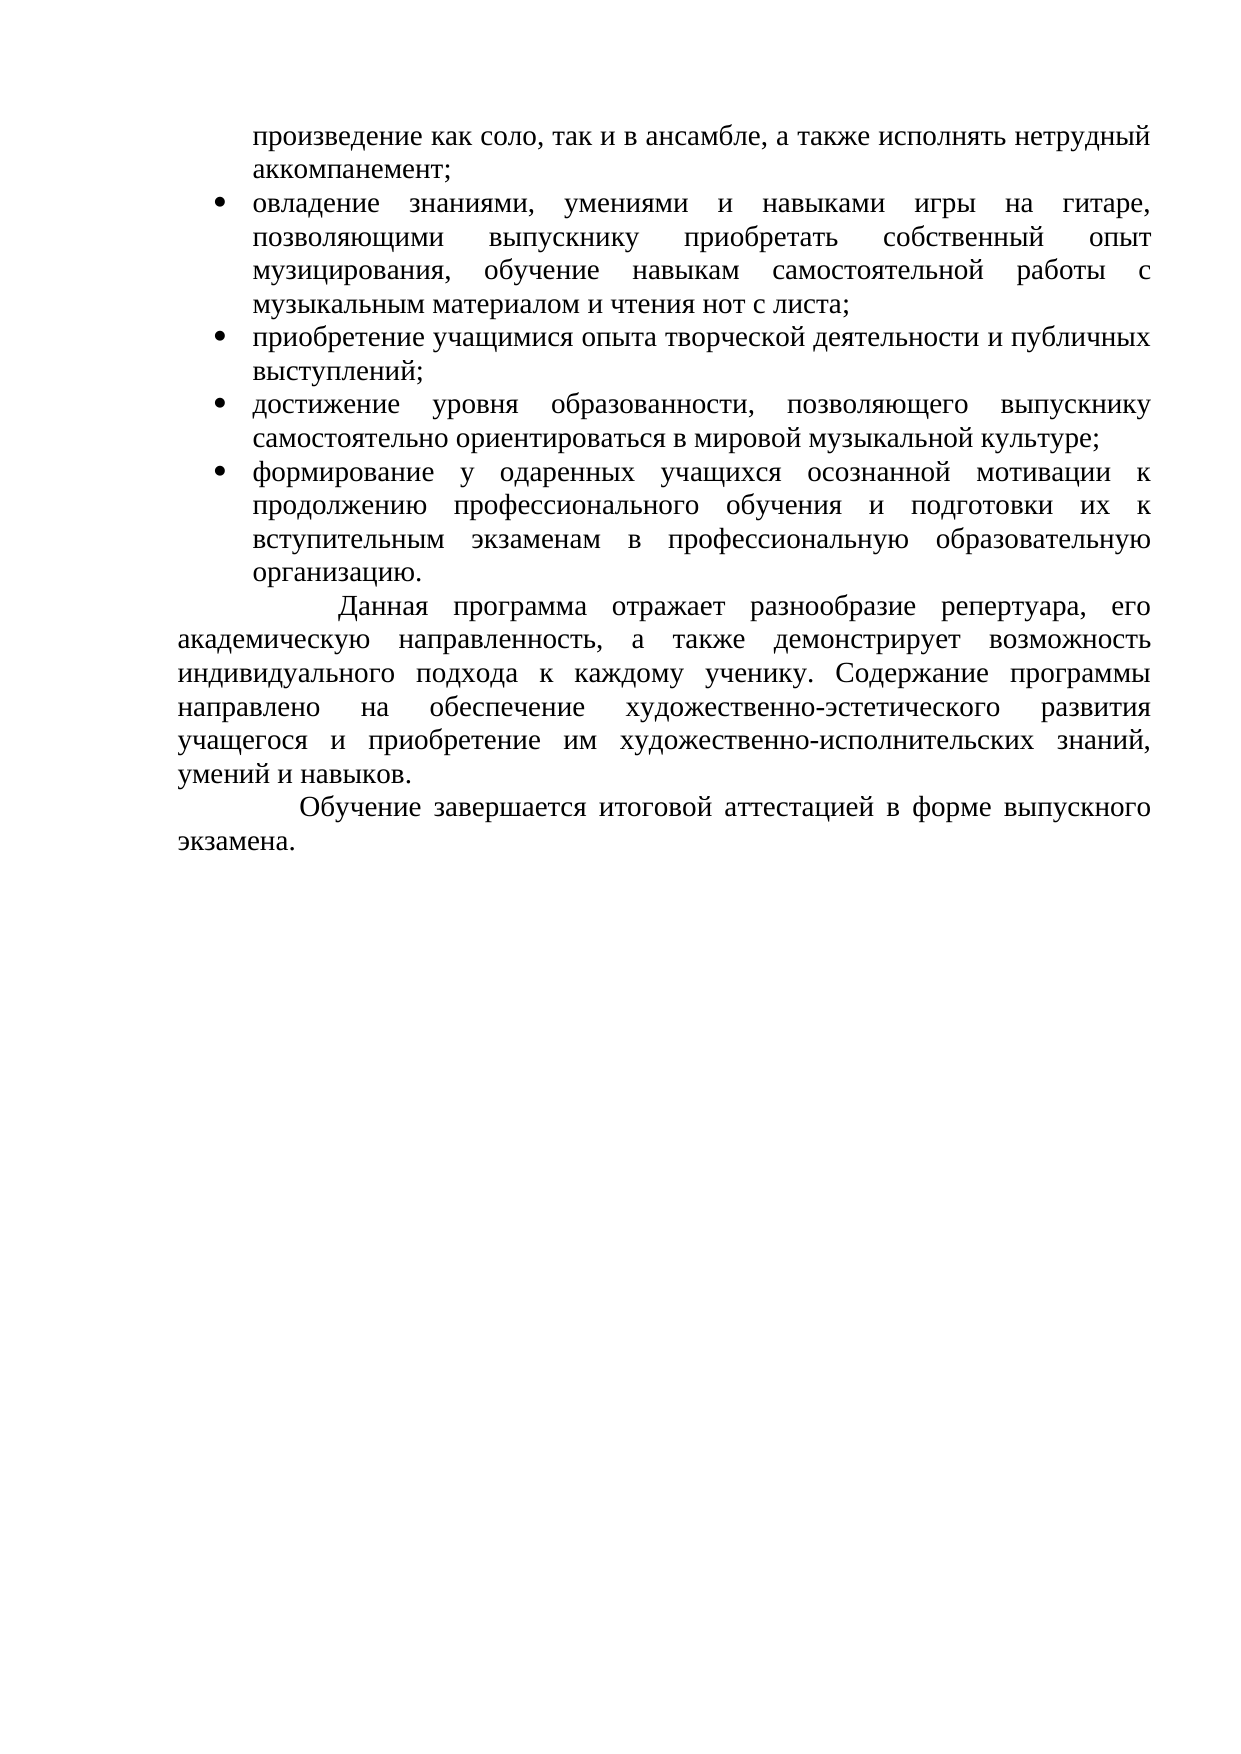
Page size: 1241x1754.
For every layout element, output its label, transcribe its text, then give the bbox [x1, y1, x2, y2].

text Данная программа отражает разнообразие репертуара, его академическую направленность, а также демонстрирует возможность индивидуального подхода к каждому ученику. Содержание программы направлено на обеспечение художественно-эстетического развития учащегося и приобретение им художественно-исполнительских знаний, умений и навыков. [177, 588, 1152, 789]
text Обучение завершается итоговой аттестацией в форме выпускного экзамена. [177, 789, 1152, 856]
list достижение уровня образованности, позволяющего выпускнику самостоятельно ориентироваться в мировой музыкальной культуре; [215, 387, 1152, 454]
list овладение знаниями, умениями и навыками игры на гитаре, позволяющими выпускнику приобретать собственный опыт музицирования, обучение навыкам самостоятельной работы с музыкальным материалом и чтения нот с листа; [215, 185, 1152, 319]
list формирование у одаренных учащихся осознанной мотивации к продолжению профессионального обучения и подготовки их к вступительным экзаменам в профессиональную образовательную организацию. [215, 454, 1152, 588]
list приобретение учащимися опыта творческой деятельности и публичных выступлений; [215, 319, 1152, 387]
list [215, 118, 1152, 185]
